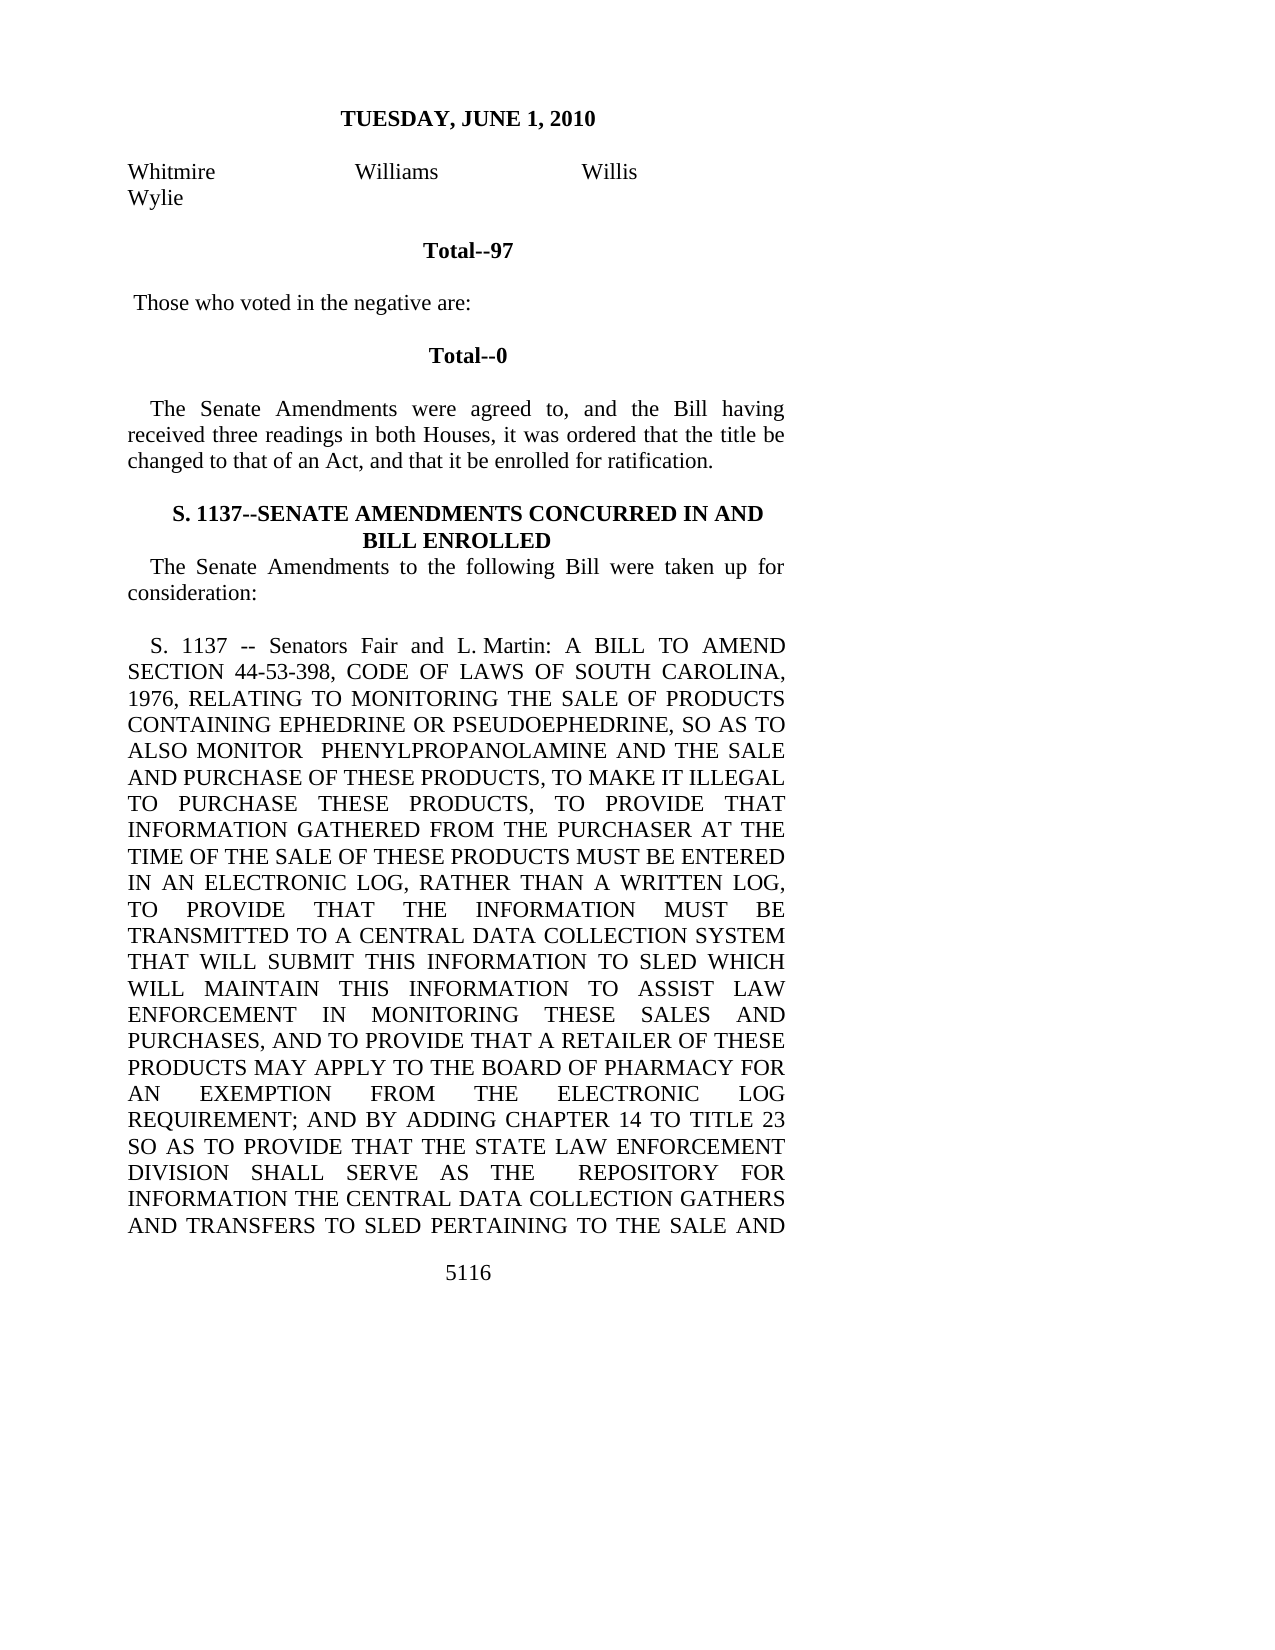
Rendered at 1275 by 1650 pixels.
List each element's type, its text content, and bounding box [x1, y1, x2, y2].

text S. 1137--SENATE AMENDMENTS CONCURRED IN AND BILL ENROLLED [127, 500, 786, 553]
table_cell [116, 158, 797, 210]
text Those who voted in the negative are: [127, 289, 786, 316]
text Total--0 [127, 342, 786, 368]
text The Senate Amendments were agreed to, and the Bill having received three readings in both Houses, it was ordered that the title be changed to that of an Act, and that it be enrolled for ratification. [127, 395, 786, 474]
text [127, 632, 786, 1238]
text Total--97 [127, 237, 786, 263]
text The Senate Amendments to the following Bill were taken up for consideration: [127, 553, 786, 606]
